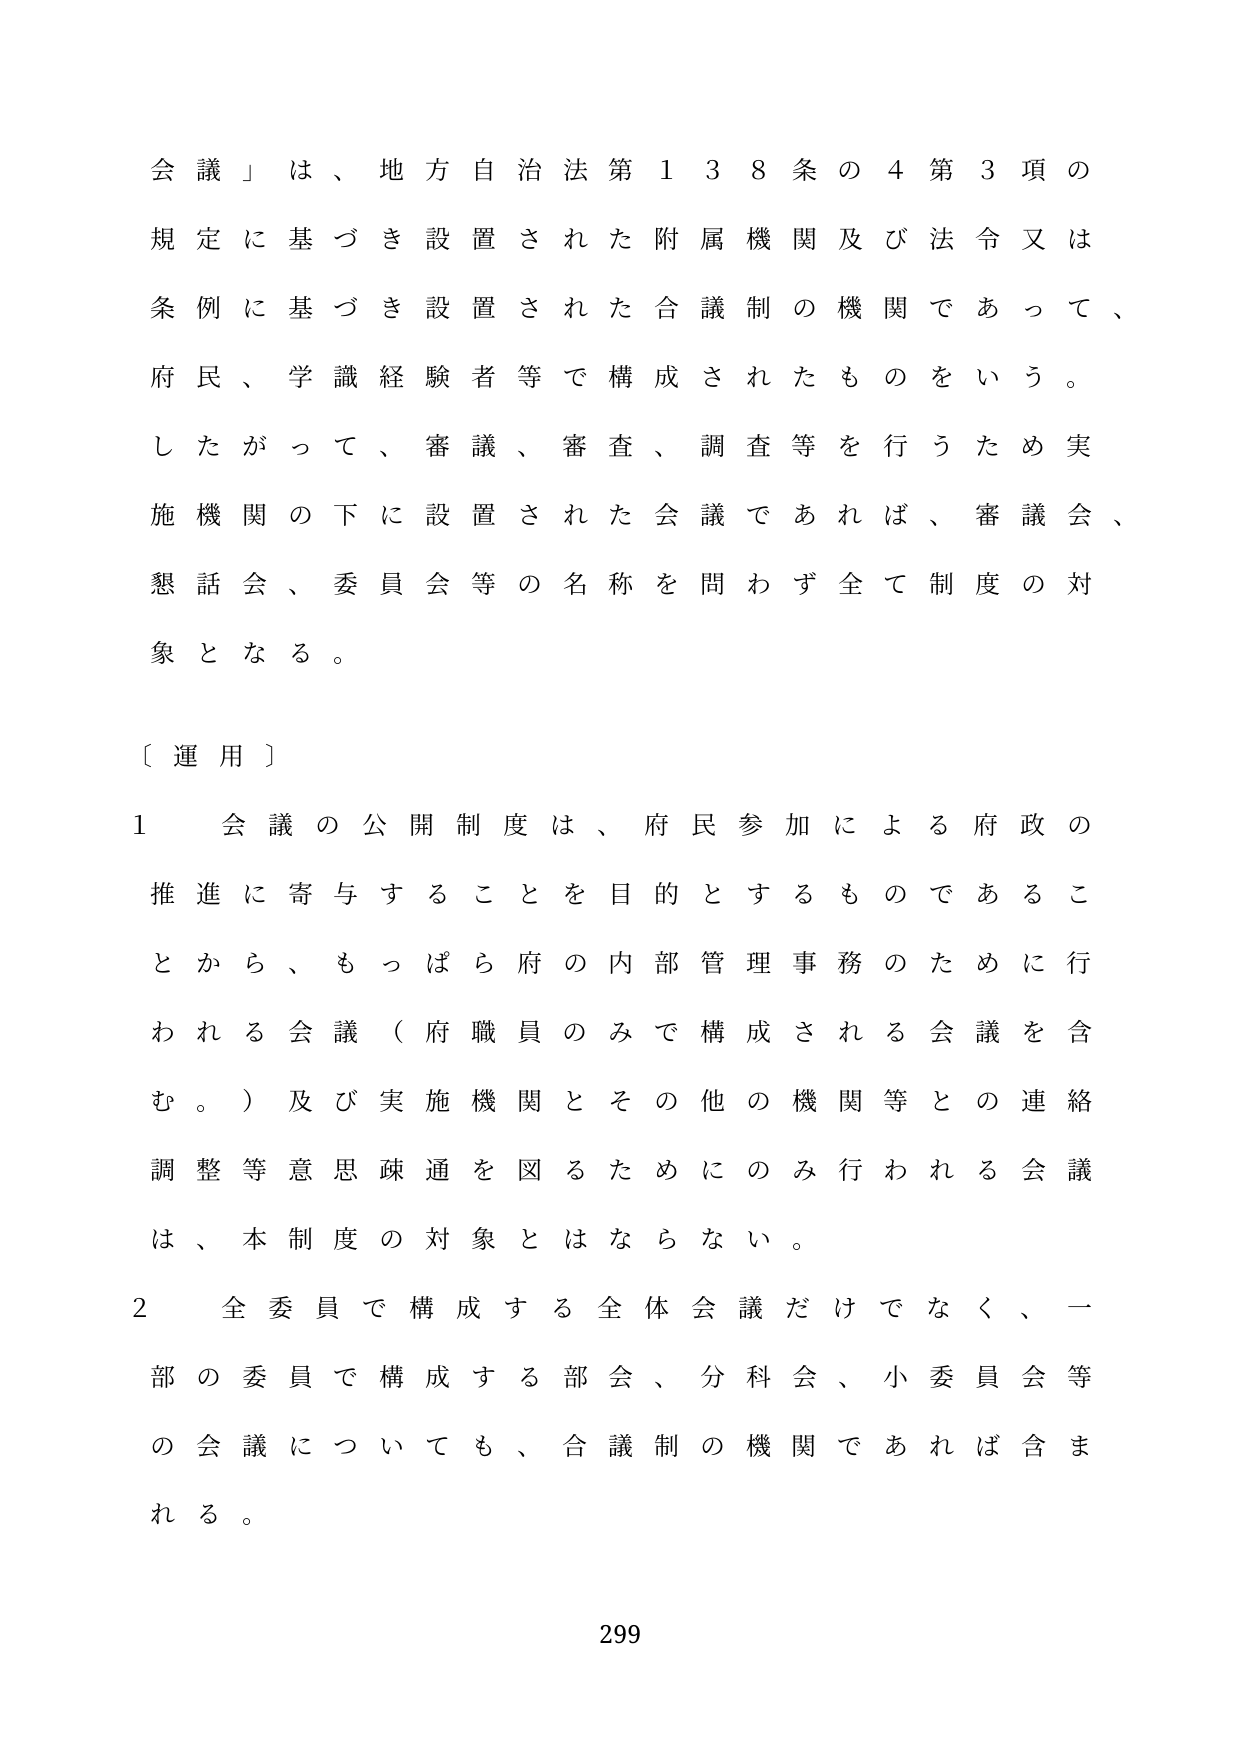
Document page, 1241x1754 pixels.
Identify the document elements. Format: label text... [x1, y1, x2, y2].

text 〔運用〕 [127, 720, 1113, 789]
text １ 会議の公開制度は、府民参加による府政の推進に寄与することを目的とするものであることから、もっぱら府の内部管理事務のために行われる会議（府職員のみで構成される会議を含む。）及び実施機関とその他の機関等との連絡調整等意思疎通を図るためにのみ行われる会議は、本制度の対象とはならない。 [127, 789, 1113, 1272]
text ２ 全委員で構成する全体会議だけでなく、一部の委員で構成する部会、分科会、小委員会等の会議についても、合議制の機関であれば含まれる。 [127, 1272, 1113, 1548]
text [127, 134, 1113, 686]
